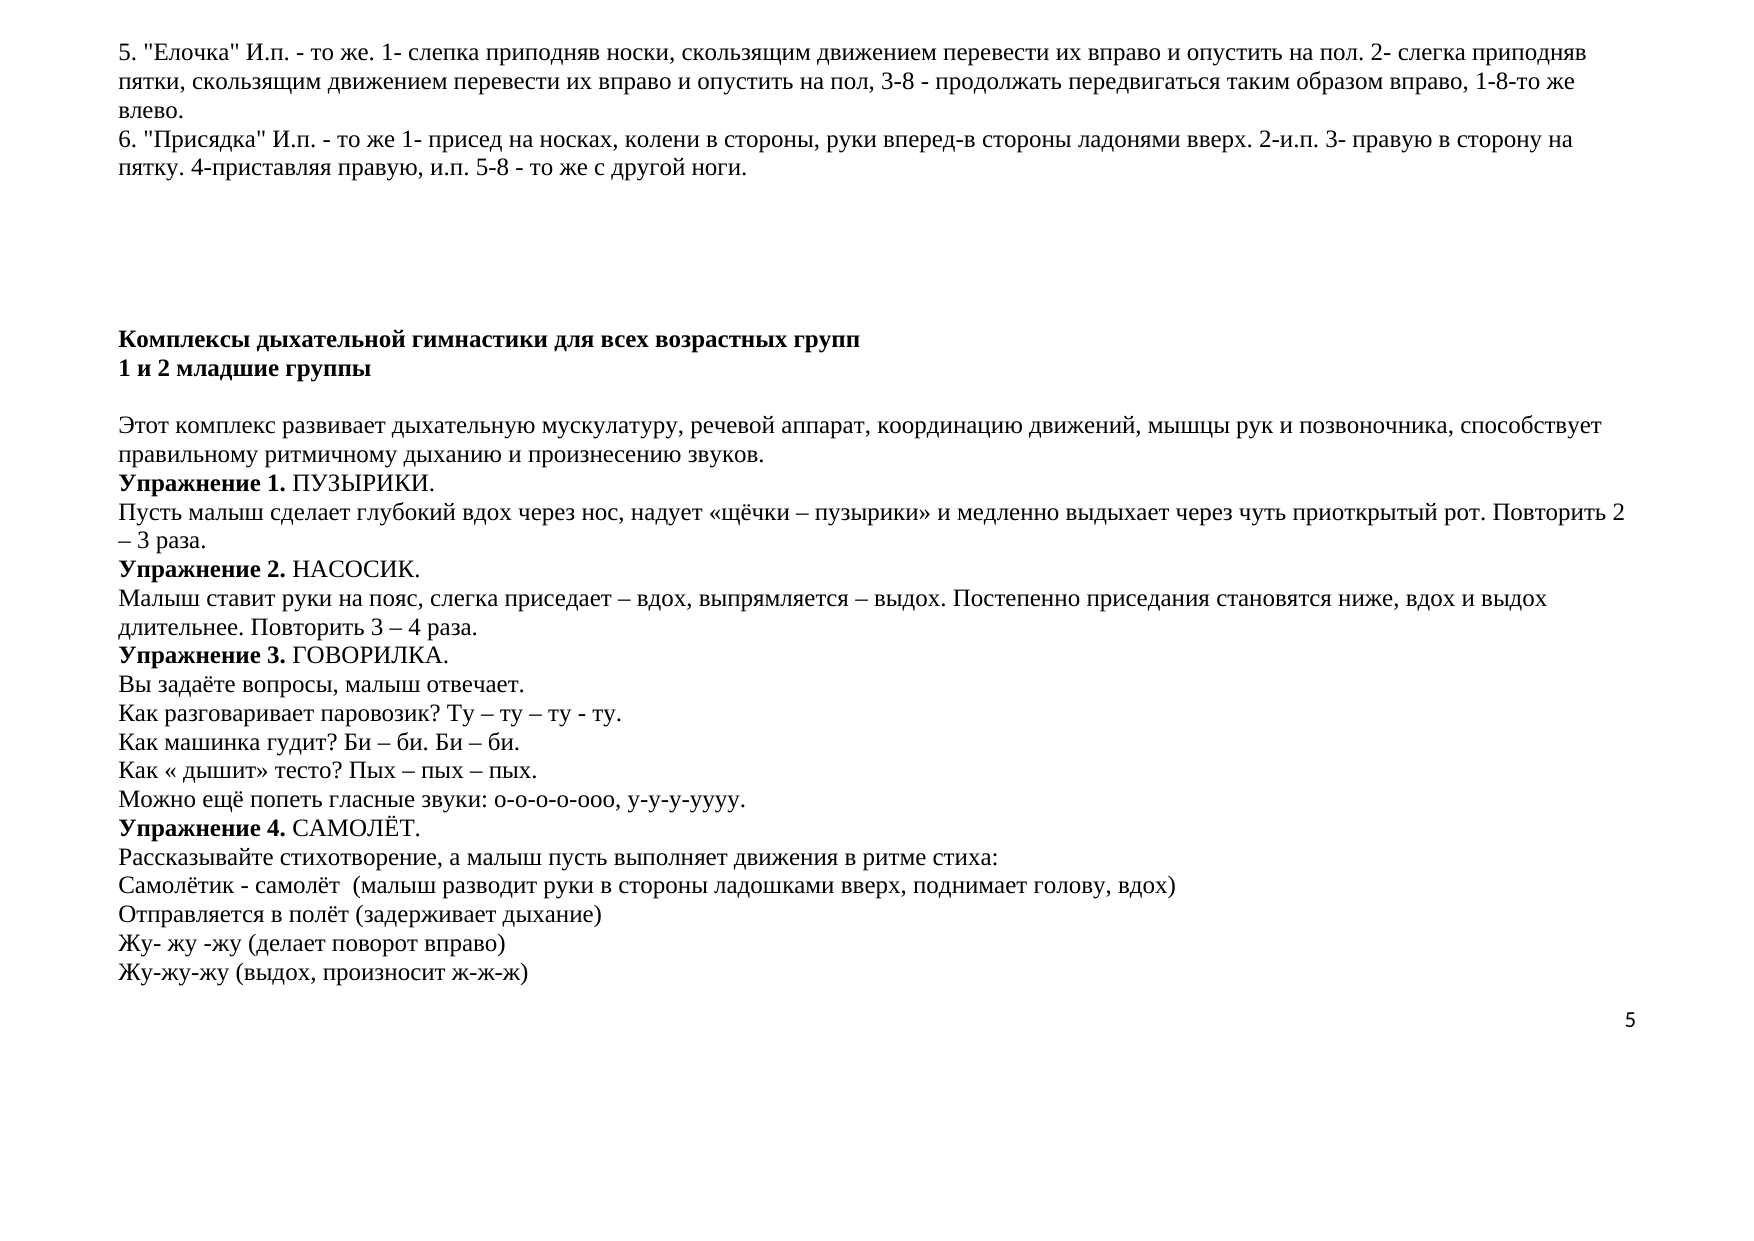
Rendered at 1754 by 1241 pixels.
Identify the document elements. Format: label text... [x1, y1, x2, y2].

text Как машинка гудит? Би – би. Би – би. [118, 727, 1636, 756]
text Малыш ставит руки на пояс, слегка приседает – вдох, выпрямляется – выдох. Постепенно приседания становятся ниже, вдох и выдох длительнее. Повторить 3 – 4 раза. [118, 583, 1636, 641]
text 1 и 2 младшие группы [118, 353, 1636, 382]
text Вы задаёте вопросы, малыш отвечает. [118, 669, 1636, 698]
text Как « дышит» тесто? Пых – пых – пых. [118, 756, 1636, 784]
text Рассказывайте стихотворение, а малыш пусть выполняет движения в ритме стиха: [118, 842, 1636, 871]
text Упражнение 1. ПУЗЫРИКИ. [118, 468, 1636, 497]
text Как разговаривает паровозик? Ту – ту – ту - ту. [118, 698, 1636, 727]
text Жу- жу -жу (делает поворот вправо) [118, 928, 1636, 957]
text Жу-жу-жу (выдох, произносит ж-ж-ж) [118, 957, 1636, 986]
text Комплексы дыхательной гимнастики для всех возрастных групп [118, 324, 1636, 353]
text 6. "Присядка" И.п. - то же 1- присед на носках, колени в стороны, руки вперед-в стороны ладонями вверх. 2-и.п. 3- правую в сторону на пятку. 4-приставляя правую, и.п. 5-8 - то же с другой ноги. [118, 124, 1636, 181]
text Этот комплекс развивает дыхательную мускулатуру, речевой аппарат, координацию движений, мышцы рук и позвоночника, способствует правильному ритмичному дыханию и произнесению звуков. [118, 411, 1636, 468]
text Можно ещё попеть гласные звуки: о-о-о-о-ооо, у-у-у-уууу. [118, 784, 1636, 813]
text Пусть малыш сделает глубокий вдох через нос, надует «щёчки – пузырики» и медленно выдыхает через чуть приоткрытый рот. Повторить 2 – 3 раза. [118, 497, 1636, 554]
text Самолётик - самолёт (малыш разводит руки в стороны ладошками вверх, поднимает голову, вдох) [118, 871, 1636, 899]
text 5. "Елочка" И.п. - то же. 1- слепка приподняв носки, скользящим движением перевести их вправо и опустить на пол. 2- слегка приподняв пятки, скользящим движением перевести их вправо и опустить на пол, 3-8 - продолжать передвигаться таким образом вправо, 1-8-то же влево. [118, 37, 1636, 124]
text Упражнение 3. ГОВОРИЛКА. [118, 641, 1636, 669]
text Упражнение 4. САМОЛЁТ. [118, 813, 1636, 842]
text Отправляется в полёт (задерживает дыхание) [118, 899, 1636, 928]
text Упражнение 2. НАСОСИК. [118, 554, 1636, 583]
